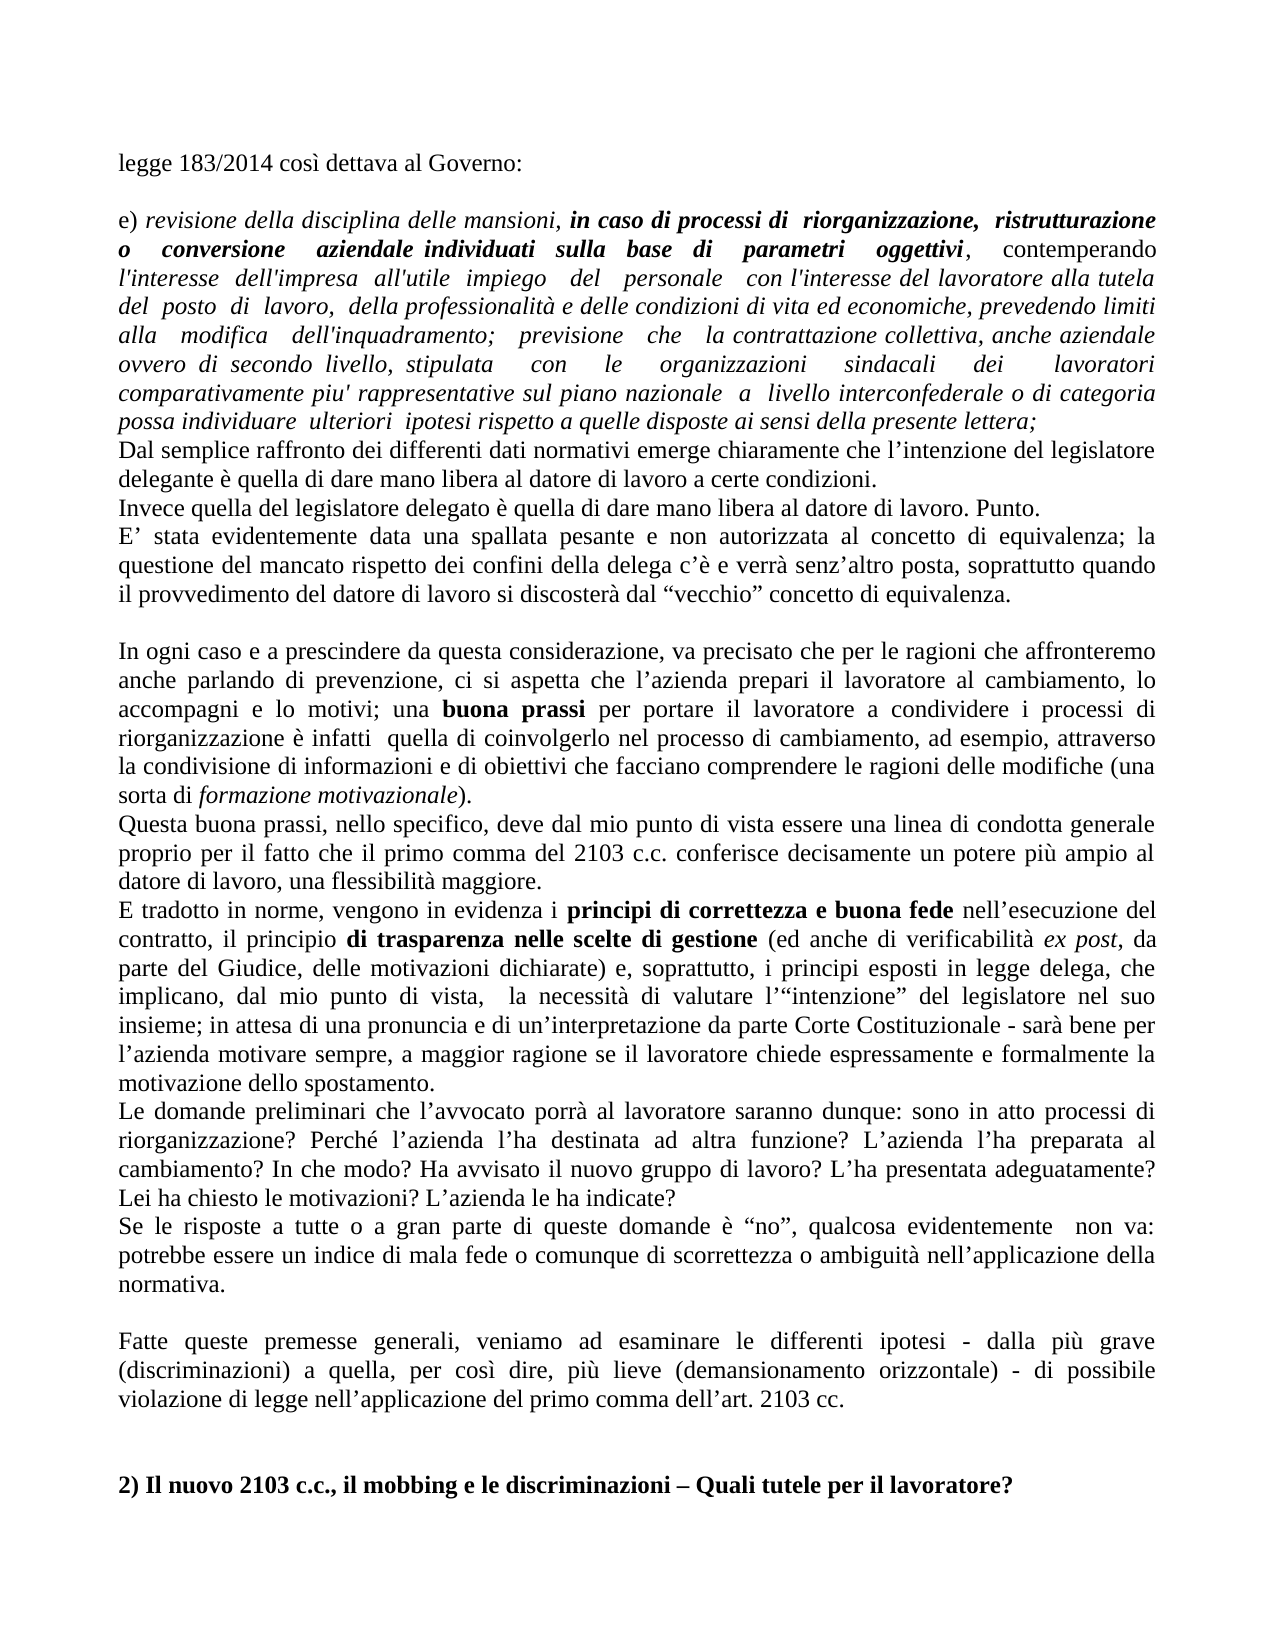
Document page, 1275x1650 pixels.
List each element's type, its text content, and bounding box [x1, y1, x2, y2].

text In ogni caso e a prescindere da questa considerazione, va precisato che per le ragioni che affronteremo anche parlando di prevenzione, ci si aspetta che l’azienda prepari il lavoratore al cambiamento, lo accompagni e lo motivi; una buona prassi per portare il lavoratore a condividere i processi di riorganizzazione è infatti quella di coinvolgerlo nel processo di cambiamento, ad esempio, attraverso la condivisione di informazioni e di obiettivi che facciano comprendere le ragioni delle modifiche (una sorta di formazione motivazionale). [118, 636, 1157, 809]
text Invece quella del legislatore delegato è quella di dare mano libera al datore di lavoro. Punto. [118, 493, 1157, 521]
text E’ stata evidentemente data una spallata pesante e non autorizzata al concetto di equivalenza; la questione del mancato rispetto dei confini della delega c’è e verrà senz’altro posta, soprattutto quando il provvedimento del datore di lavoro si discosterà dal “vecchio” concetto di equivalenza. [118, 521, 1157, 608]
text Se le risposte a tutte o a gran parte di queste domande è “no”, qualcosa evidentemente non va: potrebbe essere un indice di mala fede o comunque di scorrettezza o ambiguità nell’applicazione della normativa. [118, 1211, 1157, 1298]
text E tradotto in norme, vengono in evidenza i principi di correttezza e buona fede nell’esecuzione del contratto, il principio di trasparenza nelle scelte di gestione (ed anche di verificabilità ex post, da parte del Giudice, delle motivazioni dichiarate) e, soprattutto, i principi esposti in legge delega, che implicano, dal mio punto di vista, la necessità di valutare l’“intenzione” del legislatore nel suo insieme; in attesa di una pronuncia e di un’interpretazione da parte Corte Costituzionale - sarà bene per l’azienda motivare sempre, a maggior ragione se il lavoratore chiede espressamente e formalmente la motivazione dello spostamento. [118, 895, 1157, 1096]
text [118, 148, 1157, 176]
text Questa buona prassi, nello specifico, deve dal mio punto di vista essere una linea di condotta generale proprio per il fatto che il primo comma del 2103 c.c. conferisce decisamente un potere più ampio al datore di lavoro, una flessibilità maggiore. [118, 809, 1157, 895]
text 2) Il nuovo 2103 c.c., il mobbing e le discriminazioni – Quali tutele per il lavoratore? [118, 1470, 1157, 1499]
text Dal semplice raffronto dei differenti dati normativi emerge chiaramente che l’intenzione del legislatore delegante è quella di dare mano libera al datore di lavoro a certe condizioni. [118, 435, 1157, 493]
text Le domande preliminari che l’avvocato porrà al lavoratore saranno dunque: sono in atto processi di riorganizzazione? Perché l’azienda l’ha destinata ad altra funzione? L’azienda l’ha preparata al cambiamento? In che modo? Ha avvisato il nuovo gruppo di lavoro? L’ha presentata adeguatamente? Lei ha chiesto le motivazioni? L’azienda le ha indicate? [118, 1096, 1157, 1211]
text e) revisione della disciplina delle mansioni, in caso di processi di riorganizzazione, ristrutturazione o conversione aziendale individuati sulla base di parametri oggettivi, contemperando l'interesse dell'impresa all'utile impiego del personale con l'interesse del lavoratore alla tutela del posto di lavoro, della professionalità e delle condizioni di vita ed economiche, prevedendo limiti alla modifica dell'inquadramento; previsione che la contrattazione collettiva, anche aziendale ovvero di secondo livello, stipulata con le organizzazioni sindacali dei lavoratori comparativamente piu' rappresentative sul piano nazionale a livello interconfederale o di categoria possa individuare ulteriori ipotesi rispetto a quelle disposte ai sensi della presente lettera; [118, 205, 1157, 435]
text Fatte queste premesse generali, veniamo ad esaminare le differenti ipotesi - dalla più grave (discriminazioni) a quella, per così dire, più lieve (demansionamento orizzontale) - di possibile violazione di legge nell’applicazione del primo comma dell’art. 2103 cc. [118, 1326, 1157, 1413]
